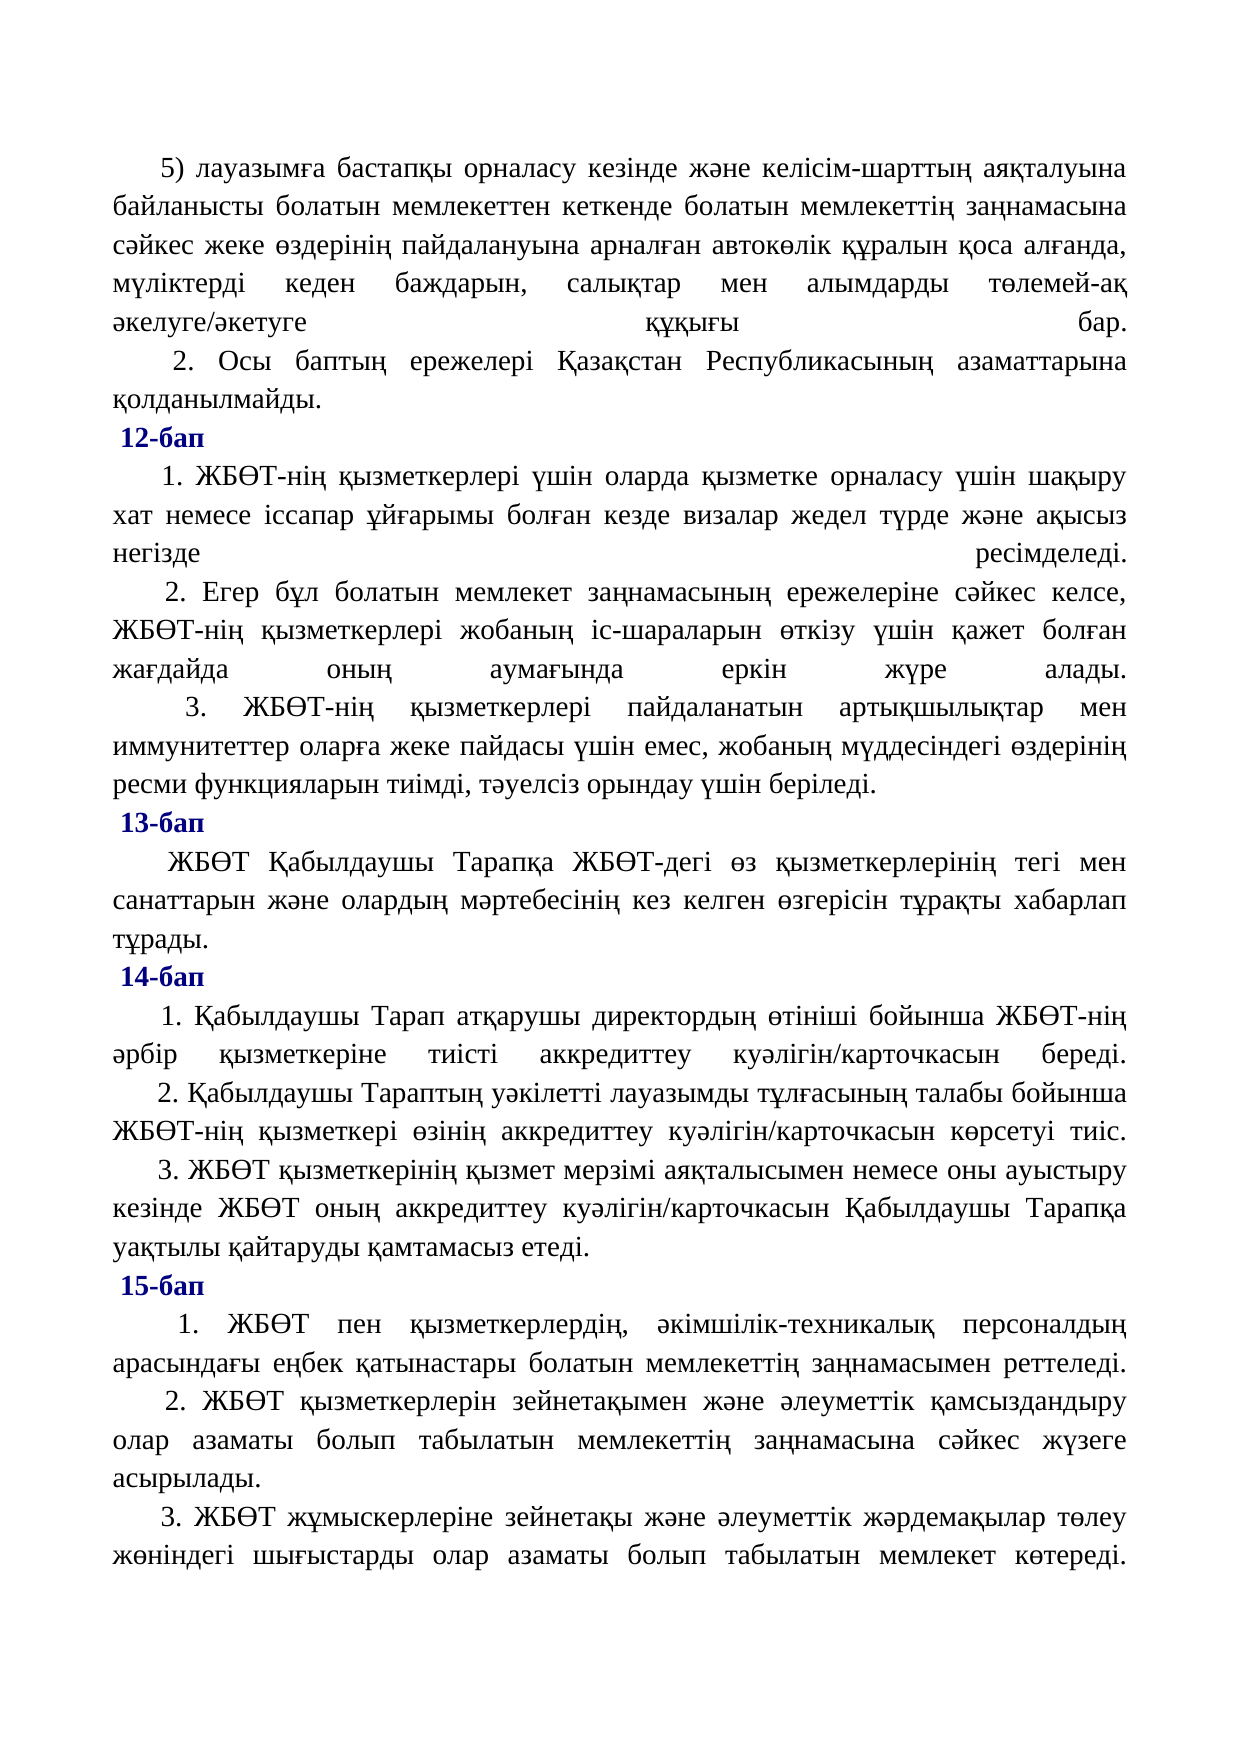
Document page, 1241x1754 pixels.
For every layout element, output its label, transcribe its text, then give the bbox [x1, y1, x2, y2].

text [112, 150, 1128, 415]
text 1. Қабылдаушы Тарап атқарушы директордың өтiнiшi бойынша ЖБӨТ-нiң әрбiр қызметкерiне тиiстi аккредиттеу куәлiгiн/карточкасын бередi. 2. Қабылдаушы Тараптың уәкiлеттi лауазымды тұлғасының талабы бойынша ЖБӨТ-нiң қызметкерi өзiнiң аккредиттеу куәлiгiн/карточкасын көрсетуi тиiс. 3. ЖБӨТ қызметкерiнiң қызмет мерзiмi аяқталысымен немесе оны ауыстыру кезiнде ЖБӨТ оның аккредиттеу куәлiгiн/карточкасын Қабылдаушы Тарапқа уақтылы қайтаруды қамтамасыз етедi. [112, 998, 1128, 1263]
text 1. ЖБӨТ-нiң қызметкерлерi үшiн оларда қызметке орналасу үшiн шақыру хат немесе iссапар ұйғарымы болған кезде визалар жедел түрде және ақысыз негiзде ресiмделедi. 2. Егер бұл болатын мемлекет заңнамасының ережелерiне сәйкес келсе, ЖБӨТ-нiң қызметкерлерi жобаның iс-шараларын өткiзу үшiн қажет болған жағдайда оның аумағында еркiн жүре алады. 3. ЖБӨТ-нiң қызметкерлерi пайдаланатын артықшылықтар мен иммунитеттер оларға жеке пайдасы үшiн емес, жобаның мүддесiндегi өздерiнiң ресми функцияларын тиiмдi, тәуелсiз орындау үшiн берiледi. [112, 458, 1128, 800]
text 13-бап [112, 805, 1128, 839]
text 15-бап [112, 1268, 1128, 1301]
text 14-бап [112, 959, 1128, 993]
text 12-бап [112, 420, 1128, 453]
text ЖБӨТ Қабылдаушы Тарапқа ЖБӨТ-дегi өз қызметкерлерiнiң тегi мен санаттарын және олардың мәртебесiнiң кез келген өзгерiсiн тұрақты хабарлап тұрады. [112, 844, 1128, 954]
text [112, 1306, 1128, 1571]
